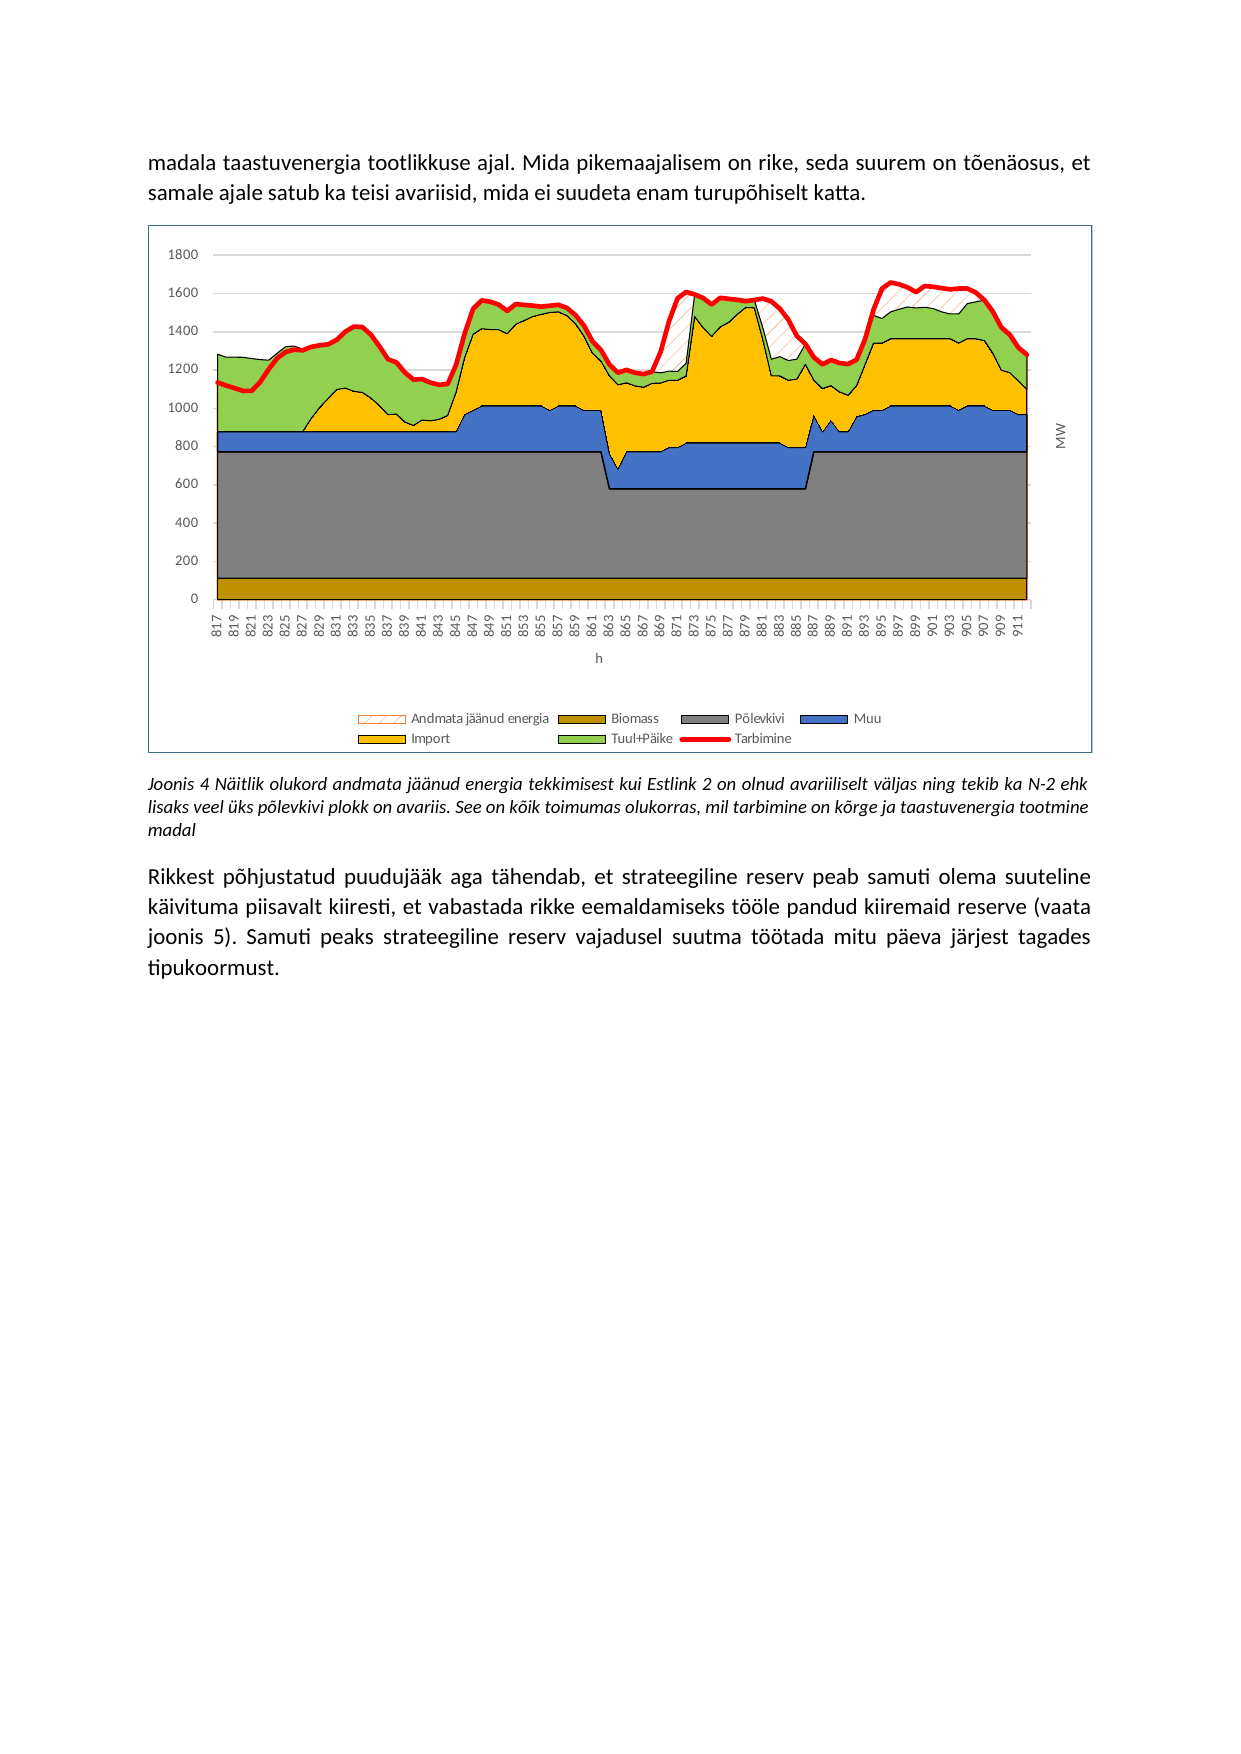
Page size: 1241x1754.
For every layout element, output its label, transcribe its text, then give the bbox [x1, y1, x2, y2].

text Rikkest põhjustatud puudujääk aga tähendab, et strateegiline reserv peab samuti olema suuteline käivituma piisavalt kiiresti, et vabastada rikke eemaldamiseks tööle pandud kiiremaid reserve (vaata joonis 5). Samuti peaks strateegiline reserv vajadusel suutma töötada mitu päeva järjest tagades tipukoormust. [148, 862, 1093, 981]
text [148, 148, 1093, 206]
